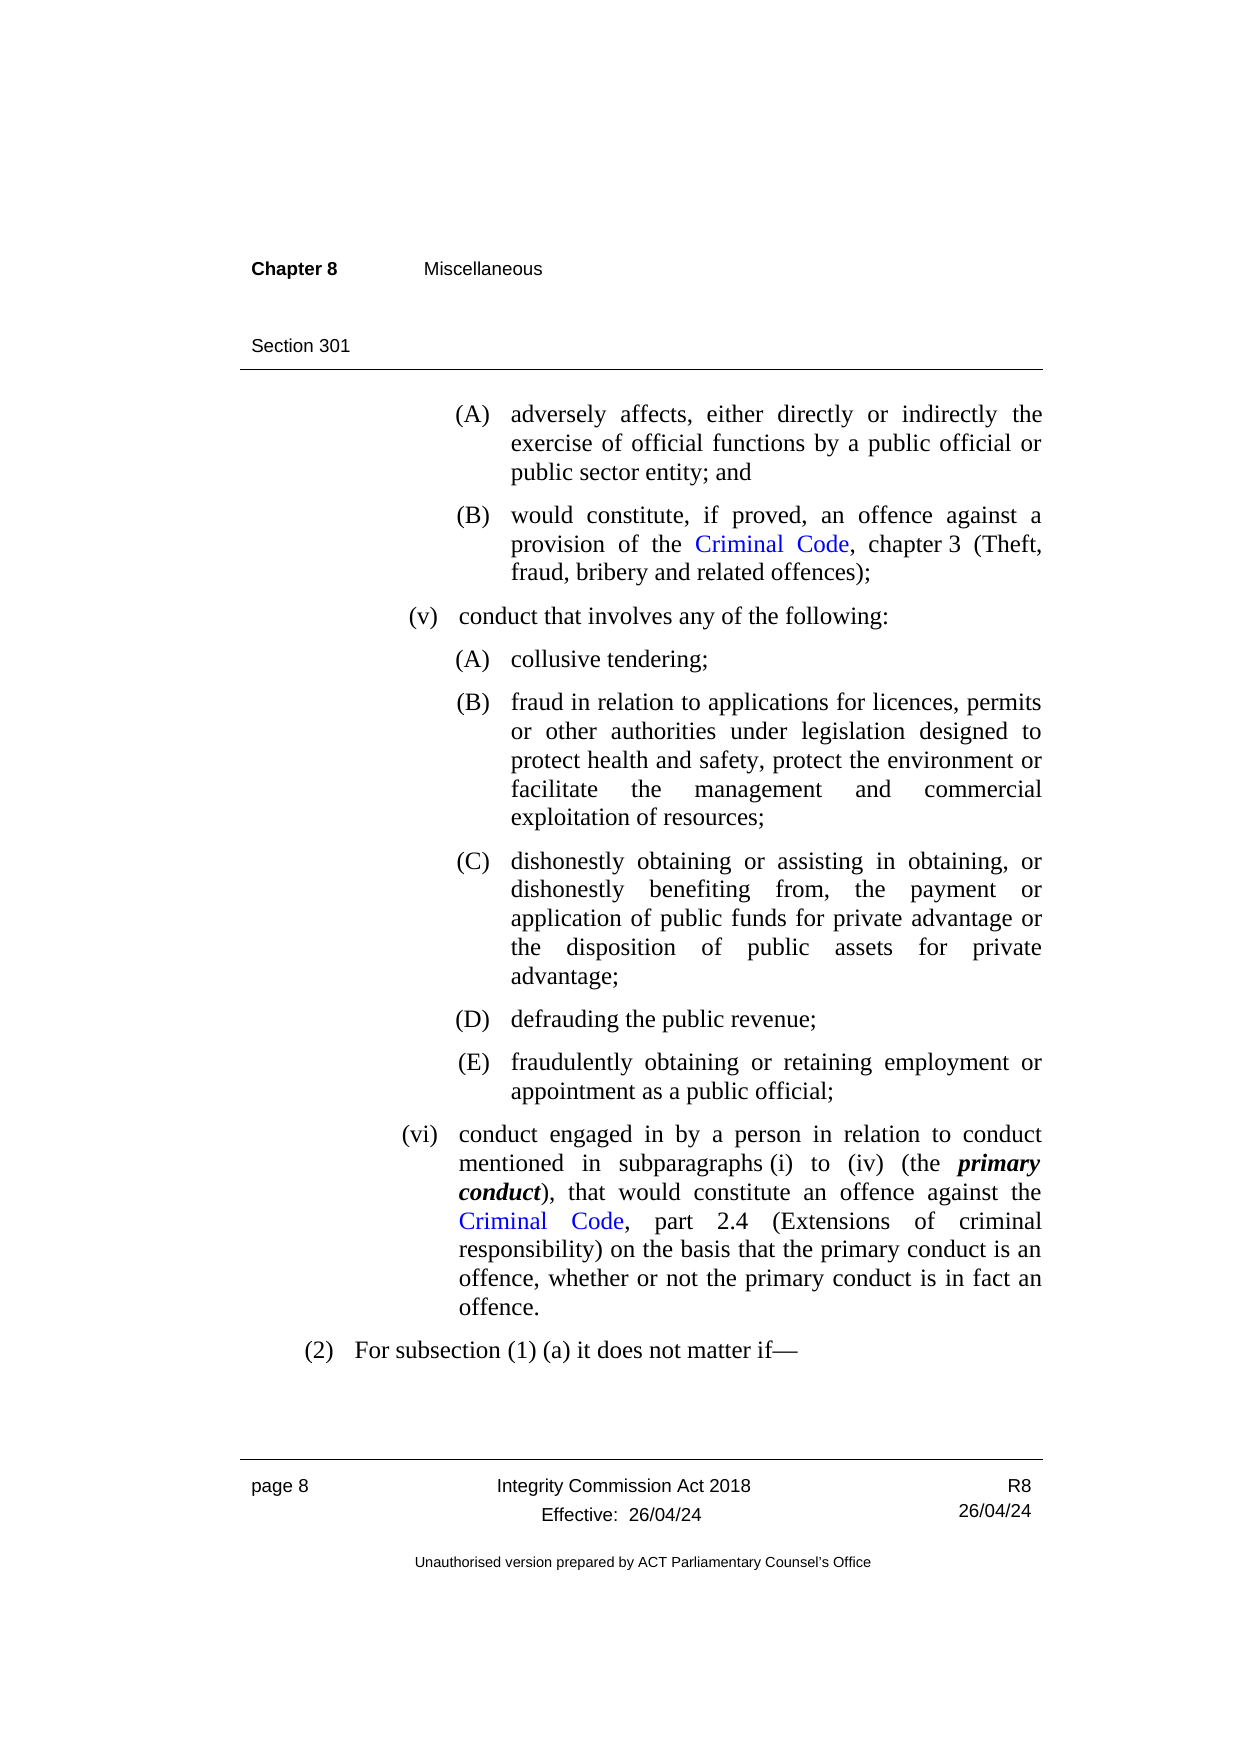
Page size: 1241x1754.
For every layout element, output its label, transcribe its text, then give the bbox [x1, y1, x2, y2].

text (E) fraudulently obtaining or retaining employment or appointment as a public official; [240, 1047, 1042, 1105]
text (D) defrauding the public revenue; [240, 1004, 1042, 1033]
text (C) dishonestly obtaining or assisting in obtaining, or dishonestly benefiting from, the payment or application of public funds for private advantage or the disposition of public assets for private advantage; [240, 846, 1042, 989]
text (2) For subsection (1) (a) it does not matter if— [240, 1335, 1042, 1364]
text (vi) conduct engaged in by a person in relation to conduct mentioned in subparagraphs (i) to (iv) (the primary conduct), that would constitute an offence against the Criminal Code, part 2.4 (Extensions of criminal responsibility) on the basis that the primary conduct is an offence, whether or not the primary conduct is in fact an offence. [240, 1119, 1042, 1321]
text (A) adversely affects, either directly or indirectly the exercise of official functions by a public official or public sector entity; and [240, 399, 1042, 485]
text (A) collusive tendering; [240, 644, 1042, 673]
text (B) fraud in relation to applications for licences, permits or other authorities under legislation designed to protect health and safety, protect the environment or facilitate the management and commercial exploitation of resources; [240, 687, 1042, 831]
text (v) conduct that involves any of the following: [240, 601, 1042, 629]
text (B) would constitute, if proved, an offence against a provision of the Criminal Code, chapter 3 (Theft, fraud, bribery and related offences); [240, 500, 1042, 586]
